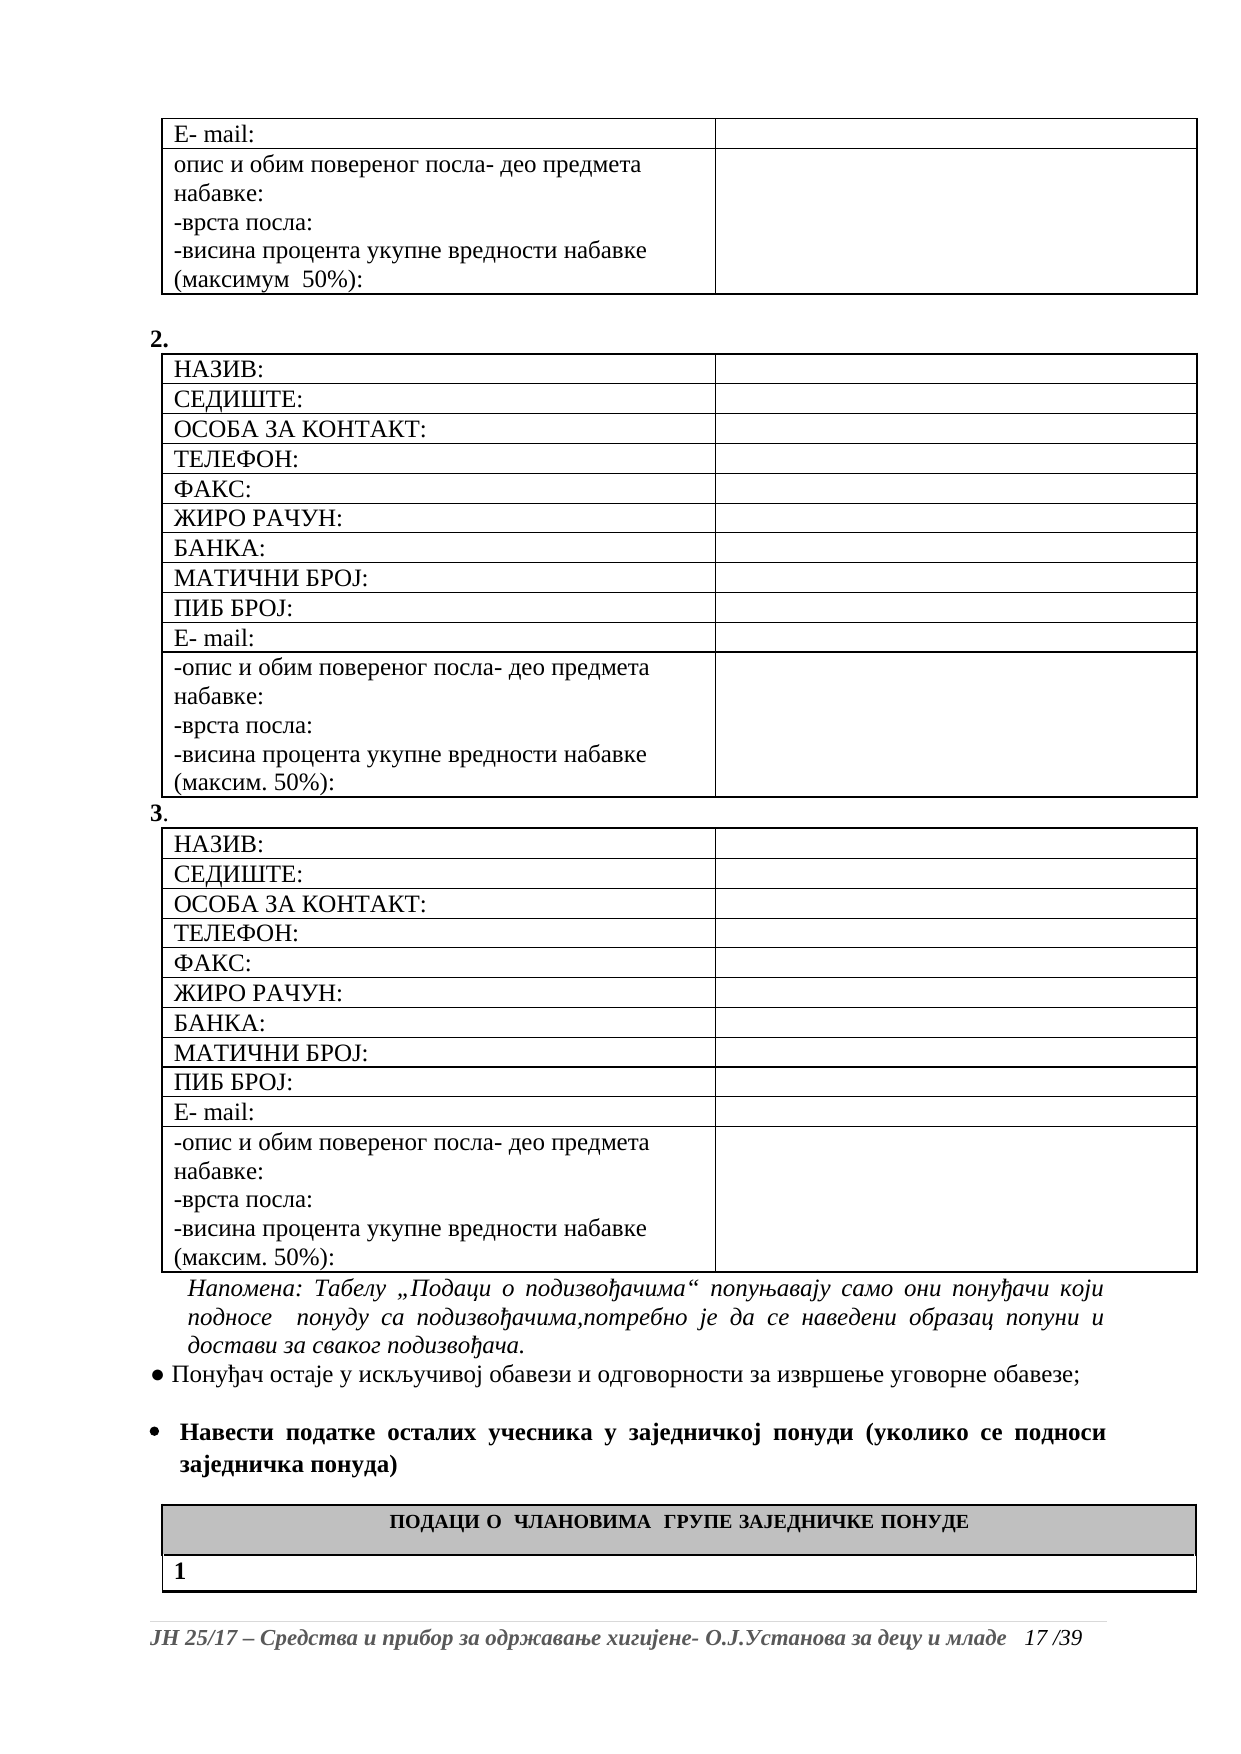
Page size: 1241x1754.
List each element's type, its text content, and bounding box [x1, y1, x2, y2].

table_cell [716, 119, 1196, 148]
table_header НАЗИВ: [163, 355, 715, 383]
table_cell [716, 1097, 1196, 1126]
table_header подаци о члановима групе заједничке понуде [163, 1506, 1195, 1554]
table_cell ОСОБА ЗА КОНТАКТ: [163, 414, 715, 443]
table_cell ОСОБА ЗА КОНТАКТ: [163, 889, 715, 917]
table_cell ТЕЛЕФОН: [163, 444, 715, 473]
text ● Понуђач остаје у искључивој обавези и одговорности за извршење уговорне обавезе; [150, 1359, 1107, 1388]
table_header [716, 829, 1196, 858]
table_cell МАТИЧНИ БРОЈ: [163, 563, 715, 592]
table_cell [716, 1127, 1196, 1271]
table_cell [716, 593, 1196, 622]
table_cell [716, 948, 1196, 977]
table_cell -опис и обим повереног посла- део предмета набавке: -врста посла: -висина процента укупне вредности набавке (максим. 50%): [163, 1127, 715, 1271]
table_cell E- mail: [163, 119, 715, 148]
table_cell ЖИРО РАЧУН: [163, 978, 715, 1007]
table_cell [716, 533, 1196, 562]
table_cell [716, 653, 1196, 796]
table_cell 1 [163, 1554, 1196, 1590]
table_cell [716, 444, 1196, 473]
table_cell [716, 414, 1196, 443]
table_cell E- mail: [163, 623, 715, 651]
table_cell ПИБ БРОЈ: [163, 593, 715, 622]
table_cell ПИБ БРОЈ: [163, 1068, 715, 1096]
table_cell ТЕЛЕФОН: [163, 919, 715, 947]
table_cell [716, 563, 1196, 592]
table_cell [716, 1068, 1196, 1096]
table_cell [716, 384, 1196, 413]
table_cell [716, 919, 1196, 947]
table_cell [716, 859, 1196, 888]
table_cell [716, 1008, 1196, 1037]
table_cell ЖИРО РАЧУН: [163, 504, 715, 532]
table_cell [716, 149, 1196, 293]
table_cell СЕДИШТЕ: [163, 384, 715, 413]
table_cell БАНКА: [163, 1008, 715, 1037]
table_header [716, 355, 1196, 383]
table_cell СЕДИШТЕ: [163, 859, 715, 888]
table_cell [716, 474, 1196, 502]
text 3. [150, 798, 1107, 827]
table_header НАЗИВ: [163, 829, 715, 858]
table_cell [716, 623, 1196, 651]
table_cell опис и обим повереног посла- део предмета набавке: -врста посла: -висина процента укупне вредности набавке (максимум 50%): [163, 149, 715, 293]
table_cell [716, 504, 1196, 532]
table_cell E- mail: [163, 1097, 715, 1126]
table_cell ФАКС: [163, 948, 715, 977]
list Навести податке осталих учесника у заједничкој понуди (уколико се подноси заједничка понуда) [150, 1417, 1107, 1478]
table_cell [716, 889, 1196, 917]
text Напомена: Табелу „Подаци о подизвођачима“ попуњавају само они понуђачи који подносе понуду са подизвођачима,потребно је да се наведени образац попуни и достави за сваког подизвођача. [150, 1273, 1107, 1359]
table_cell ФАКС: [163, 474, 715, 502]
table_cell [716, 978, 1196, 1007]
table_cell БАНКА: [163, 533, 715, 562]
table_cell МАТИЧНИ БРОЈ: [163, 1038, 715, 1066]
table_cell -опис и обим повереног посла- део предмета набавке: -врста посла: -висина процента укупне вредности набавке (максим. 50%): [163, 653, 715, 796]
table_cell [716, 1038, 1196, 1066]
text 2. [150, 324, 1107, 352]
